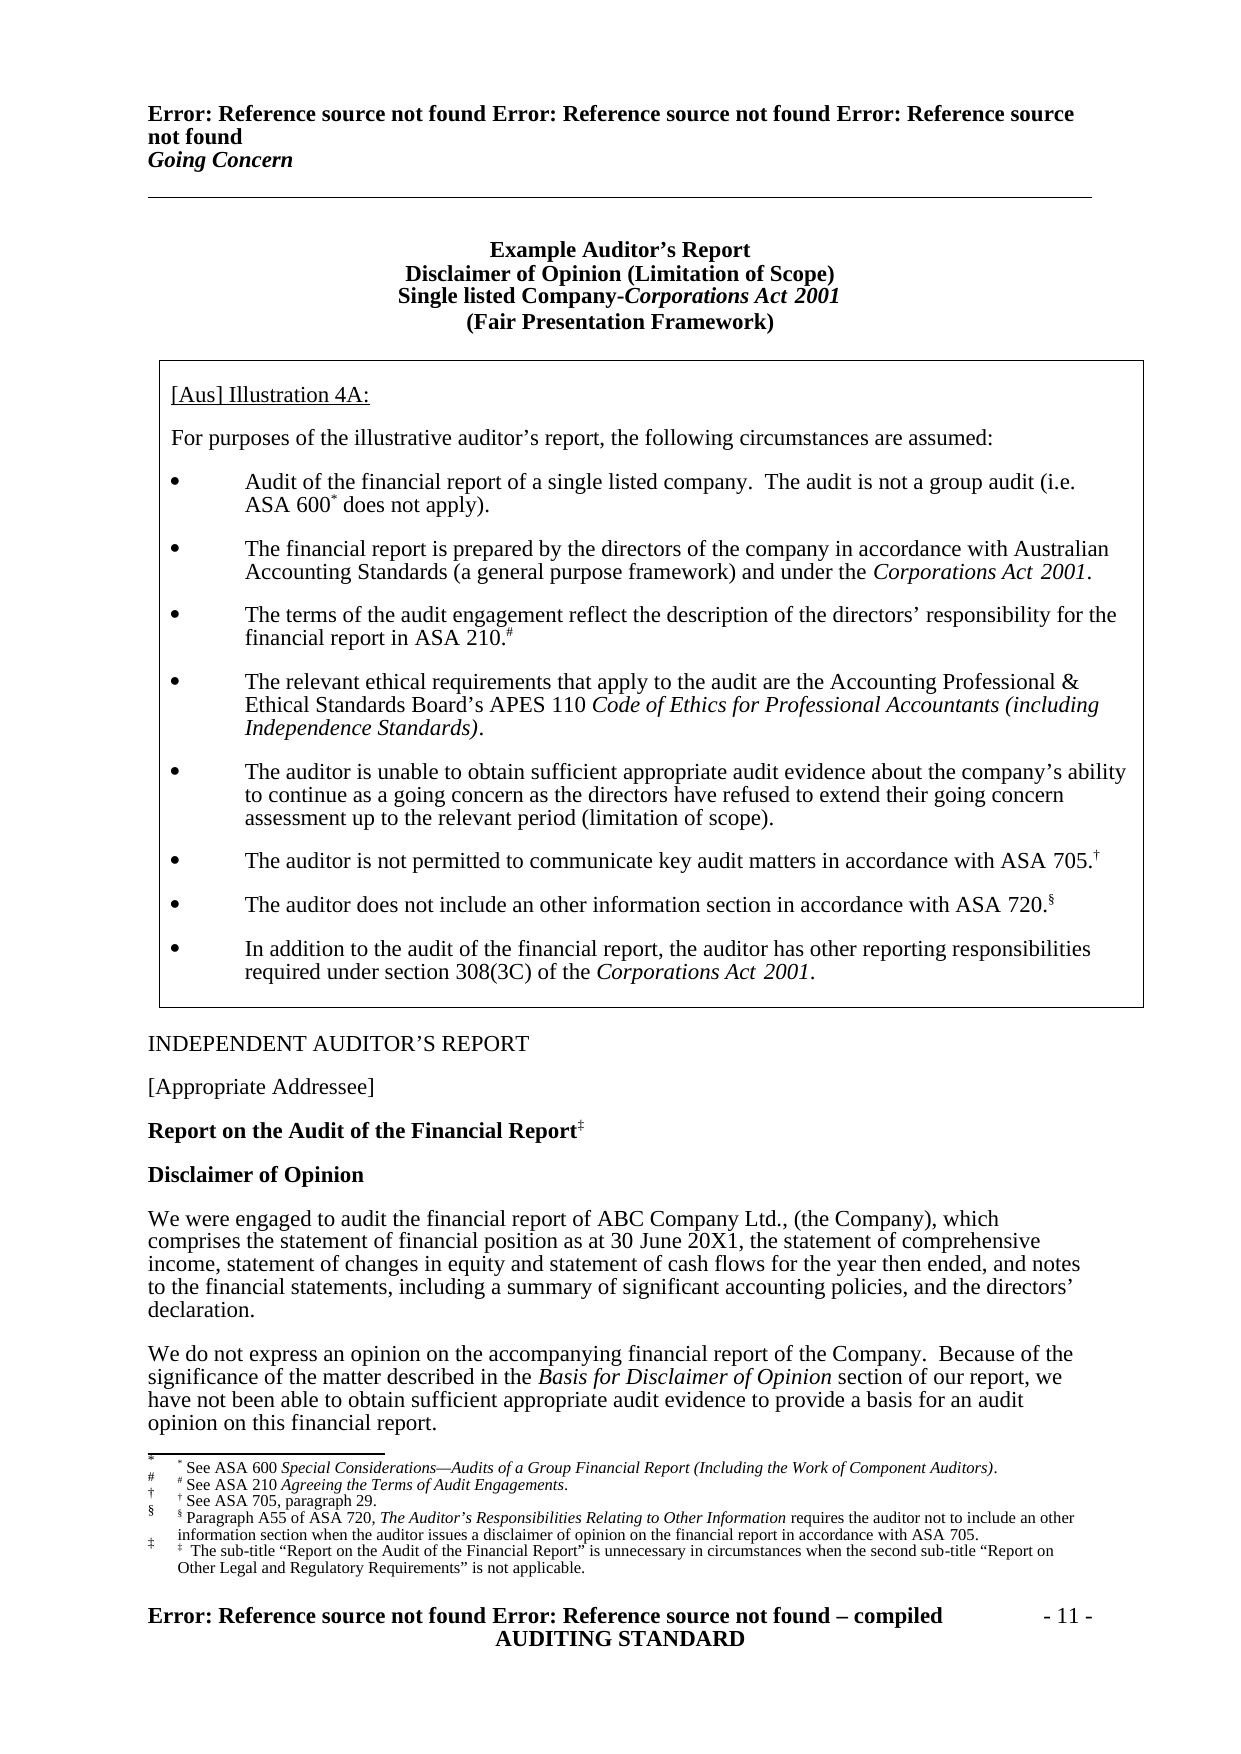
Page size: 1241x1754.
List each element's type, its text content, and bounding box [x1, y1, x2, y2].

text Example Auditor’s Report [148, 236, 1092, 263]
text [Appropriate Addressee] [148, 1076, 1092, 1099]
text (Fair Presentation Framework) [148, 308, 1092, 335]
text Single listed Company-Corporations Act 2001 [148, 286, 1092, 308]
text INDEPENDENT AUDITOR’S REPORT [148, 1033, 1092, 1056]
table_header [Aus] Illustration 4A: For purposes of the illustrative auditor’s report, the following circumstances are assumed: Audit of the financial report of a single listed company. The audit is not a group audit (i.e. ASA 600* does not apply). The financial report is prepared by the directors of the company in accordance with Australian Accounting Standards (a general purpose framework) and under the Corporations Act 2001. The terms of the audit engagement reflect the description of the directors’ responsibility for the financial report in ASA 210.# The relevant ethical requirements that apply to the audit are the Accounting Professional & Ethical Standards Board’s APES 110 Code of Ethics for Professional Accountants (including Independence Standards). The auditor is unable to obtain sufficient appropriate audit evidence about the company’s ability to continue as a going concern as the directors have refused to extend their going concern assessment up to the relevant period (limitation of scope). The auditor is not permitted to communicate key audit matters in accordance with ASA 705.† The auditor does not include an other information section in accordance with ASA 720.§ In addition to the audit of the financial report, the auditor has other reporting responsibilities required under section 308(3C) of the Corporations Act 2001. [160, 361, 1143, 1007]
text Disclaimer of Opinion (Limitation of Scope) [148, 263, 1092, 286]
text We were engaged to audit the financial report of ABC Company Ltd., (the Company), which comprises the statement of financial position as at 30 June 20X1, the statement of comprehensive income, statement of changes in equity and statement of cash flows for the year then ended, and notes to the financial statements, including a summary of significant accounting policies, and the directors’ declaration. [148, 1208, 1092, 1322]
text We do not express an opinion on the accompanying financial report of the Company. Because of the significance of the matter described in the Basis for Disclaimer of Opinion section of our report, we have not been able to obtain sufficient appropriate audit evidence to provide a basis for an audit opinion on this financial report. [148, 1343, 1092, 1435]
text Disclaimer of Opinion [148, 1164, 1092, 1187]
text Report on the Audit of the Financial Report‡ [148, 1120, 1092, 1143]
